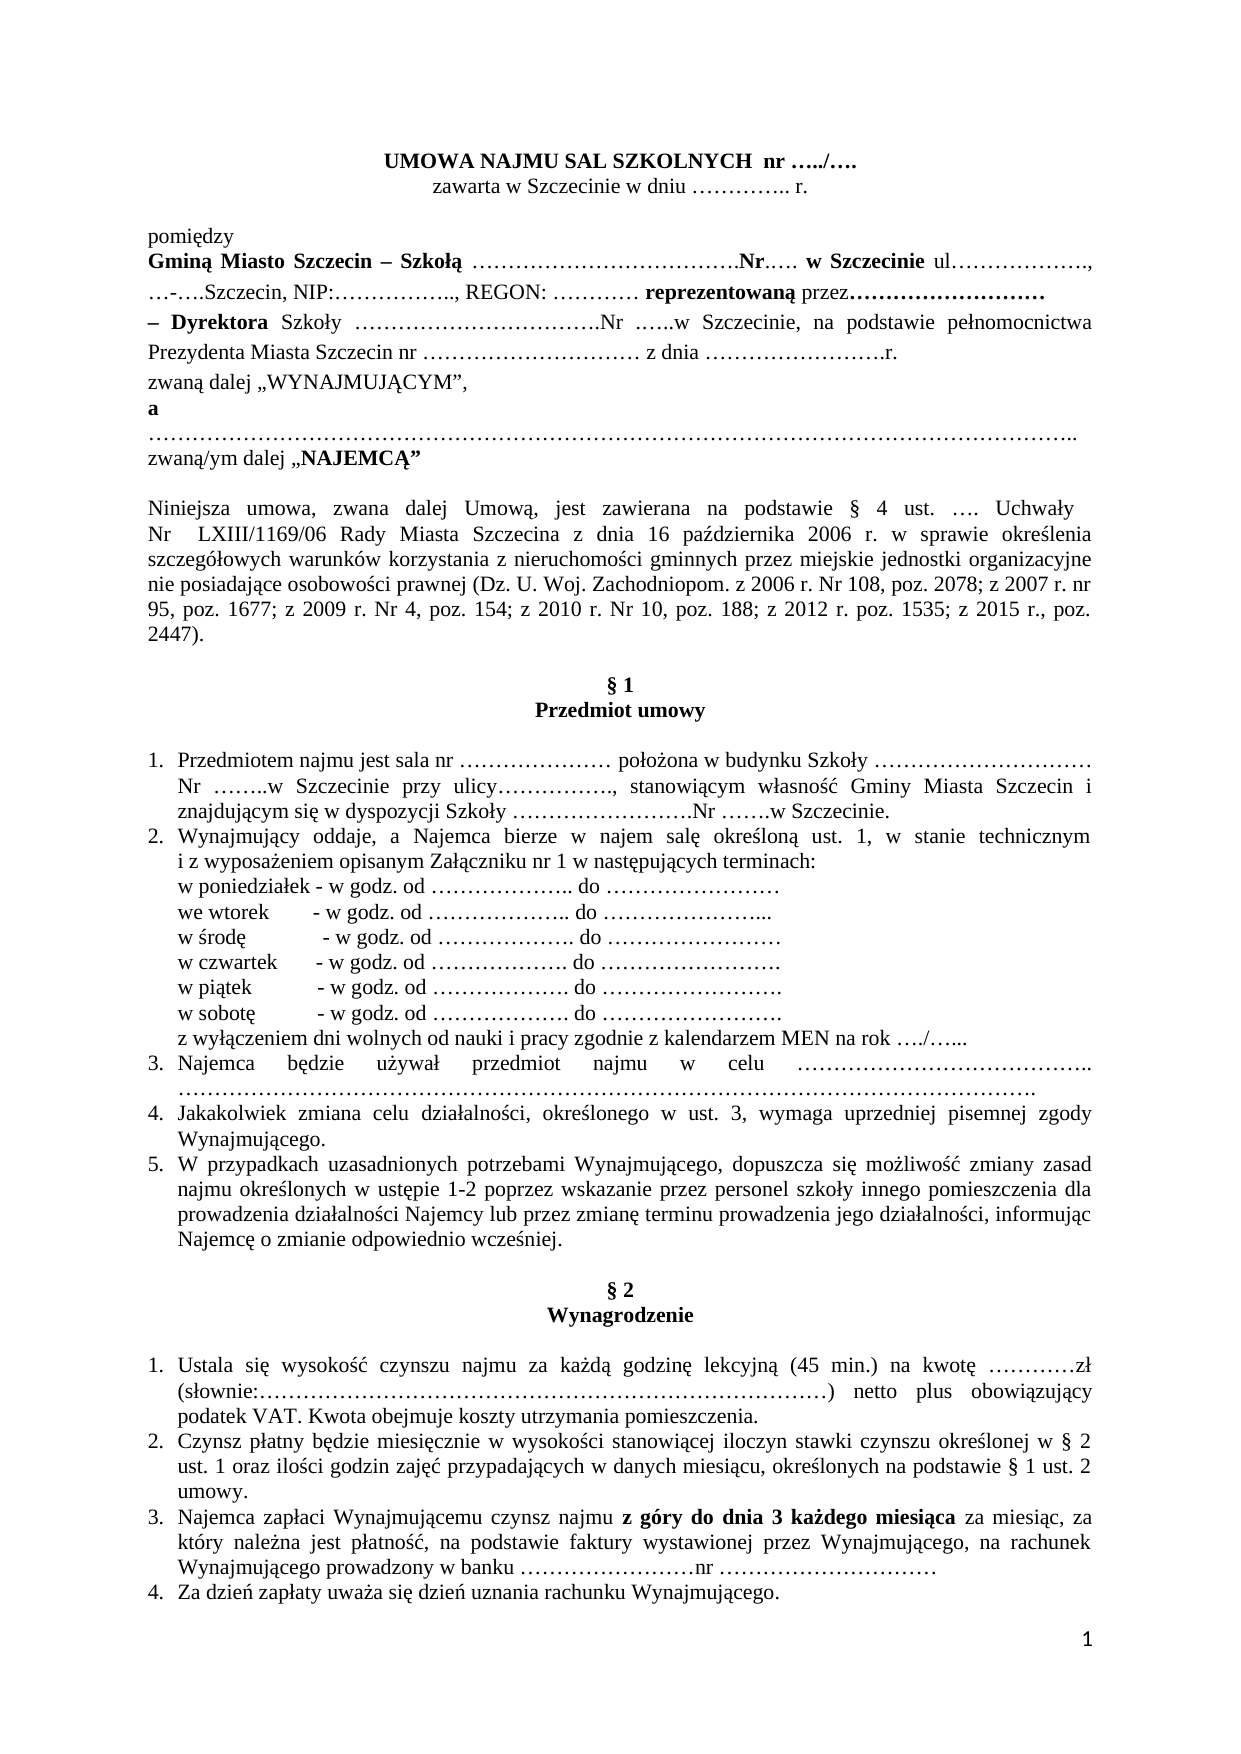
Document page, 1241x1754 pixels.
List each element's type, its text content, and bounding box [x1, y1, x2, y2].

text § 2 [148, 1277, 1093, 1302]
list Za dzień zapłaty uważa się dzień uznania rachunku Wynajmującego. [148, 1579, 1093, 1604]
text zawarta w Szczecinie w dniu ………….. r. [148, 173, 1093, 198]
text w środę - w godz. od ………………. do …………………… [177, 924, 1093, 949]
list Ustala się wysokość czynszu najmu za każdą godzinę lekcyjną (45 min.) na kwotę …………zł (słownie:……………………………………………………………………) netto plus obowiązujący podatek VAT. Kwota obejmuje koszty utrzymania pomieszczenia. [148, 1352, 1093, 1428]
text Wynagrodzenie [148, 1302, 1093, 1327]
text w czwartek - w godz. od ………………. do ……………………. [177, 949, 1093, 974]
text § 1 [148, 672, 1093, 697]
text zwaną/ym dalej „NAJEMCĄ” [148, 445, 1093, 470]
list Jakakolwiek zmiana celu działalności, określonego w ust. 3, wymaga uprzedniej pisemnej zgody Wynajmującego. [148, 1100, 1093, 1151]
text Niniejsza umowa, zwana dalej Umową, jest zawierana na podstawie § 4 ust. …. Uchwały Nr LXIII/1169/06 Rady Miasta Szczecina z dnia 16 października 2006 r. w sprawie określenia szczegółowych warunków korzystania z nieruchomości gminnych przez miejskie jednostki organizacyjne nie posiadające osobowości prawnej (Dz. U. Woj. Zachodniopom. z 2006 r. Nr 108, poz. 2078; z 2007 r. nr 95, poz. 1677; z 2009 r. Nr 4, poz. 154; z 2010 r. Nr 10, poz. 188; z 2012 r. poz. 1535; z 2015 r., poz. 2447). [148, 495, 1093, 647]
text a [148, 394, 1093, 420]
text w piątek - w godz. od ………………. do ……………………. [177, 974, 1093, 999]
text Gminą Miasto Szczecin – Szkołą ……………………………….Nr.…. w Szczecinie ul………………., …-….Szczecin, NIP:…………….., REGON: ………… reprezentowaną przez……………………… [148, 248, 1093, 304]
list Najemca będzie używał przedmiot najmu w celu ………………………………….. ………………………………………………………………………………………………………. [148, 1050, 1093, 1100]
list Czynsz płatny będzie miesięcznie w wysokości stanowiącej iloczyn stawki czynszu określonej w § 2 ust. 1 oraz ilości godzin zajęć przypadających w danych miesiącu, określonych na podstawie § 1 ust. 2 umowy. [148, 1428, 1093, 1504]
text zwaną dalej „WYNAJMUJĄCYM”, [148, 369, 1093, 394]
text w sobotę - w godz. od ………………. do ……………………. [177, 999, 1093, 1025]
text UMOWA NAJMU SAL SZKOLNYCH nr …../…. [148, 148, 1093, 173]
text pomiędzy [148, 223, 1093, 248]
list Najemca zapłaci Wynajmującemu czynsz najmu z góry do dnia 3 każdego miesiąca za miesiąc, za który należna jest płatność, na podstawie faktury wystawionej przez Wynajmującego, na rachunek Wynajmującego prowadzony w banku ……………………nr ………………………… [148, 1504, 1093, 1579]
text 2. Wynajmujący oddaje, a Najemca bierze w najem salę określoną ust. 1, w stanie technicznym i z wyposażeniem opisanym Załączniku nr 1 w następujących terminach: [148, 823, 1093, 873]
list Przedmiotem najmu jest sala nr ………………… położona w budynku Szkoły …………………………Nr ……..w Szczecinie przy ulicy……………., stanowiącym własność Gminy Miasta Szczecin i znajdującym się w dyspozycji Szkoły …………………….Nr …….w Szczecinie. [148, 747, 1093, 823]
text z wyłączeniem dni wolnych od nauki i pracy zgodnie z kalendarzem MEN na rok …./…... [177, 1025, 1093, 1050]
list W przypadkach uzasadnionych potrzebami Wynajmującego, dopuszcza się możliwość zmiany zasad najmu określonych w ustępie 1-2 poprzez wskazanie przez personel szkoły innego pomieszczenia dla prowadzenia działalności Najemcy lub przez zmianę terminu prowadzenia jego działalności, informując Najemcę o zmianie odpowiednio wcześniej. [148, 1151, 1093, 1252]
text ……………………………………………………………………………………………………………….. [148, 420, 1093, 445]
text we wtorek - w godz. od ……………….. do …………………... [177, 899, 1093, 924]
text w poniedziałek - w godz. od ……………….. do …………………… [177, 873, 1093, 899]
text – Dyrektora Szkoły …………………………….Nr .…..w Szczecinie, na podstawie pełnomocnictwa Prezydenta Miasta Szczecin nr ………………………… z dnia …………………….r. [148, 309, 1093, 364]
text Przedmiot umowy [148, 697, 1093, 722]
